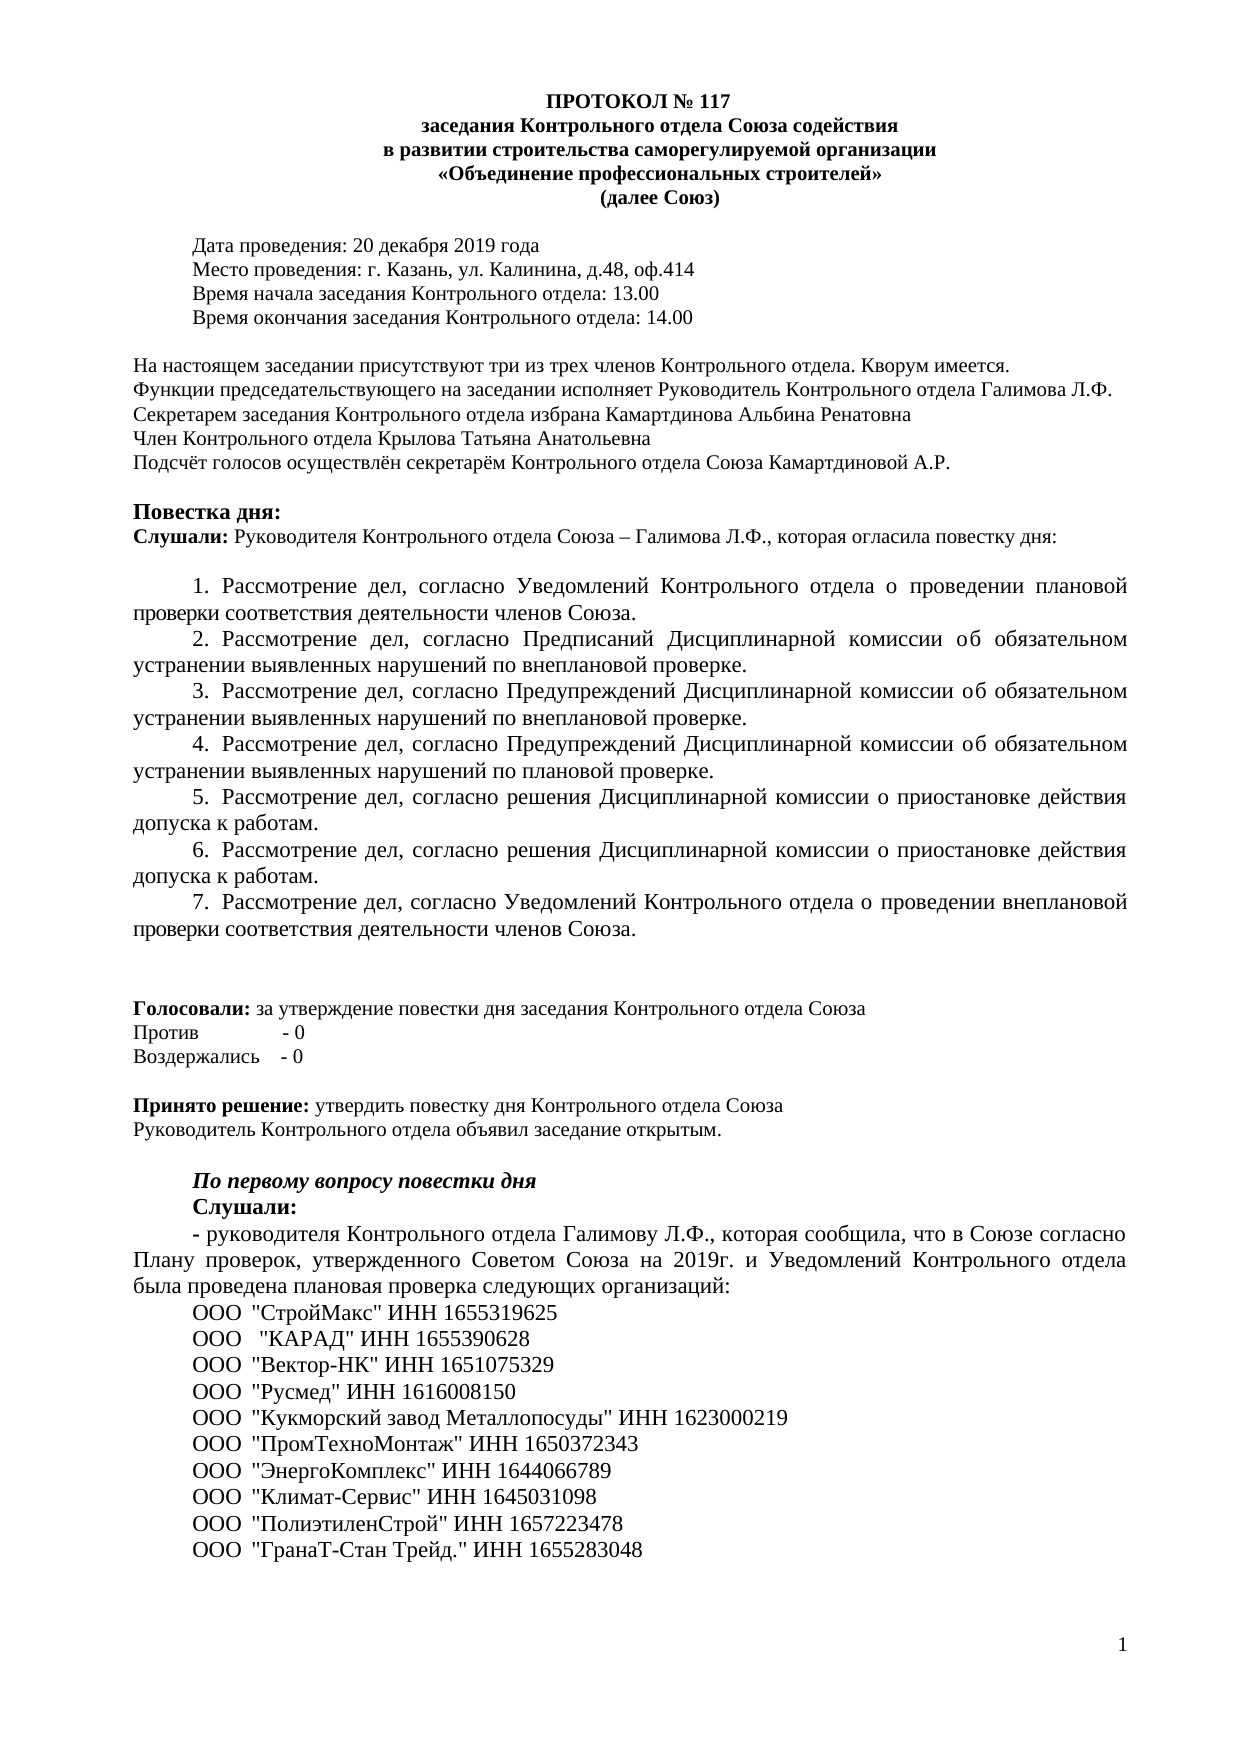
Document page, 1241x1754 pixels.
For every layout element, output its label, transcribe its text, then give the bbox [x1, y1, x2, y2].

text ООО "ГранаТ-Стан Трейд." ИНН 1655283048 [133, 1536, 1128, 1562]
text Повестка дня: [133, 498, 1128, 524]
text Функции председательствующего на заседании исполняет Руководитель Контрольного отдела Галимова Л.Ф. [133, 377, 1128, 401]
list Рассмотрение дел, согласно Предписаний Дисциплинарной комиссии об обязательном устранении выявленных нарушений по внеплановой проверке. [133, 625, 1128, 678]
text заседания Контрольного отдела Союза содействия [133, 113, 1128, 137]
list Рассмотрение дел, согласно Уведомлений Контрольного отдела о проведении внеплановой проверки соответствия деятельности членов Союза. [133, 888, 1128, 941]
text По первому вопросу повестки дня [133, 1167, 1128, 1193]
text Время начала заседания Контрольного отдела: 13.00 [133, 281, 1128, 305]
text - руководителя Контрольного отдела Галимову Л.Ф., которая сообщила, что в Союзе согласно Плану проверок, утвержденного Советом Союза на 2019г. и Уведомлений Контрольного отдела была проведена плановая проверка следующих организаций: [133, 1220, 1128, 1299]
text Голосовали: за утверждение повестки дня заседания Контрольного отдела Союза [133, 996, 1128, 1020]
list Рассмотрение дел, согласно Предупреждений Дисциплинарной комиссии об обязательном устранении выявленных нарушений по плановой проверке. [133, 730, 1128, 783]
text ПРОТОКОЛ № 117 [133, 89, 1128, 113]
text Секретарем заседания Контрольного отдела избрана Камартдинова Альбина Ренатовна [133, 401, 1128, 426]
text ООО "ПромТехноМонтаж" ИНН 1650372343 [133, 1431, 1128, 1457]
text ООО "Климат-Сервис" ИНН 1645031098 [133, 1483, 1128, 1509]
text Против - 0 [133, 1020, 1128, 1044]
text ООО "Русмед" ИНН 1616008150 [133, 1378, 1128, 1404]
list Рассмотрение дел, согласно Уведомлений Контрольного отдела о проведении плановой проверки соответствия деятельности членов Союза. [133, 572, 1128, 625]
text ООО "КАРАД" ИНН 1655390628 [133, 1325, 1128, 1351]
list Рассмотрение дел, согласно Предупреждений Дисциплинарной комиссии об обязательном устранении выявленных нарушений по внеплановой проверке. [133, 678, 1128, 730]
text ООО "ЭнергоКомплекс" ИНН 1644066789 [133, 1457, 1128, 1483]
text «Объединение профессиональных строителей» [133, 161, 1128, 185]
text Подсчёт голосов осуществлён секретарём Контрольного отдела Союза Камартдиновой А.Р. [133, 449, 1128, 474]
text Воздержались - 0 [133, 1044, 1128, 1068]
text ООО "Кукморский завод Металлопосуды" ИНН 1623000219 [133, 1404, 1128, 1431]
text Принято решение: утвердить повестку дня Контрольного отдела Союза [133, 1092, 1128, 1117]
text в развитии строительства саморегулируемой организации [133, 137, 1128, 161]
text Дата проведения: 20 декабря 2019 года [133, 233, 1128, 257]
text На настоящем заседании присутствуют три из трех членов Контрольного отдела. Кворум имеется. [133, 353, 1128, 377]
text ООО "Вектор-НК" ИНН 1651075329 [133, 1351, 1128, 1378]
text (далее Союз) [133, 185, 1128, 209]
text Место проведения: г. Казань, ул. Калинина, д.48, оф.414 [133, 257, 1128, 281]
text Время окончания заседания Контрольного отдела: 14.00 [133, 305, 1128, 329]
text ООО "ПолиэтиленСтрой" ИНН 1657223478 [133, 1509, 1128, 1536]
text Руководитель Контрольного отдела объявил заседание открытым. [133, 1117, 1128, 1141]
text ООО "СтройМакс" ИНН 1655319625 [133, 1299, 1128, 1325]
text Член Контрольного отдела Крылова Татьяна Анатольевна [133, 426, 1128, 449]
text Слушали: [133, 1193, 1128, 1220]
text Слушали: Руководителя Контрольного отдела Союза – Галимова Л.Ф., которая огласила повестку дня: [133, 524, 1128, 548]
list Рассмотрение дел, согласно решения Дисциплинарной комиссии о приостановке действия допуска к работам. [133, 783, 1128, 836]
list Рассмотрение дел, согласно решения Дисциплинарной комиссии о приостановке действия допуска к работам. [133, 836, 1128, 888]
